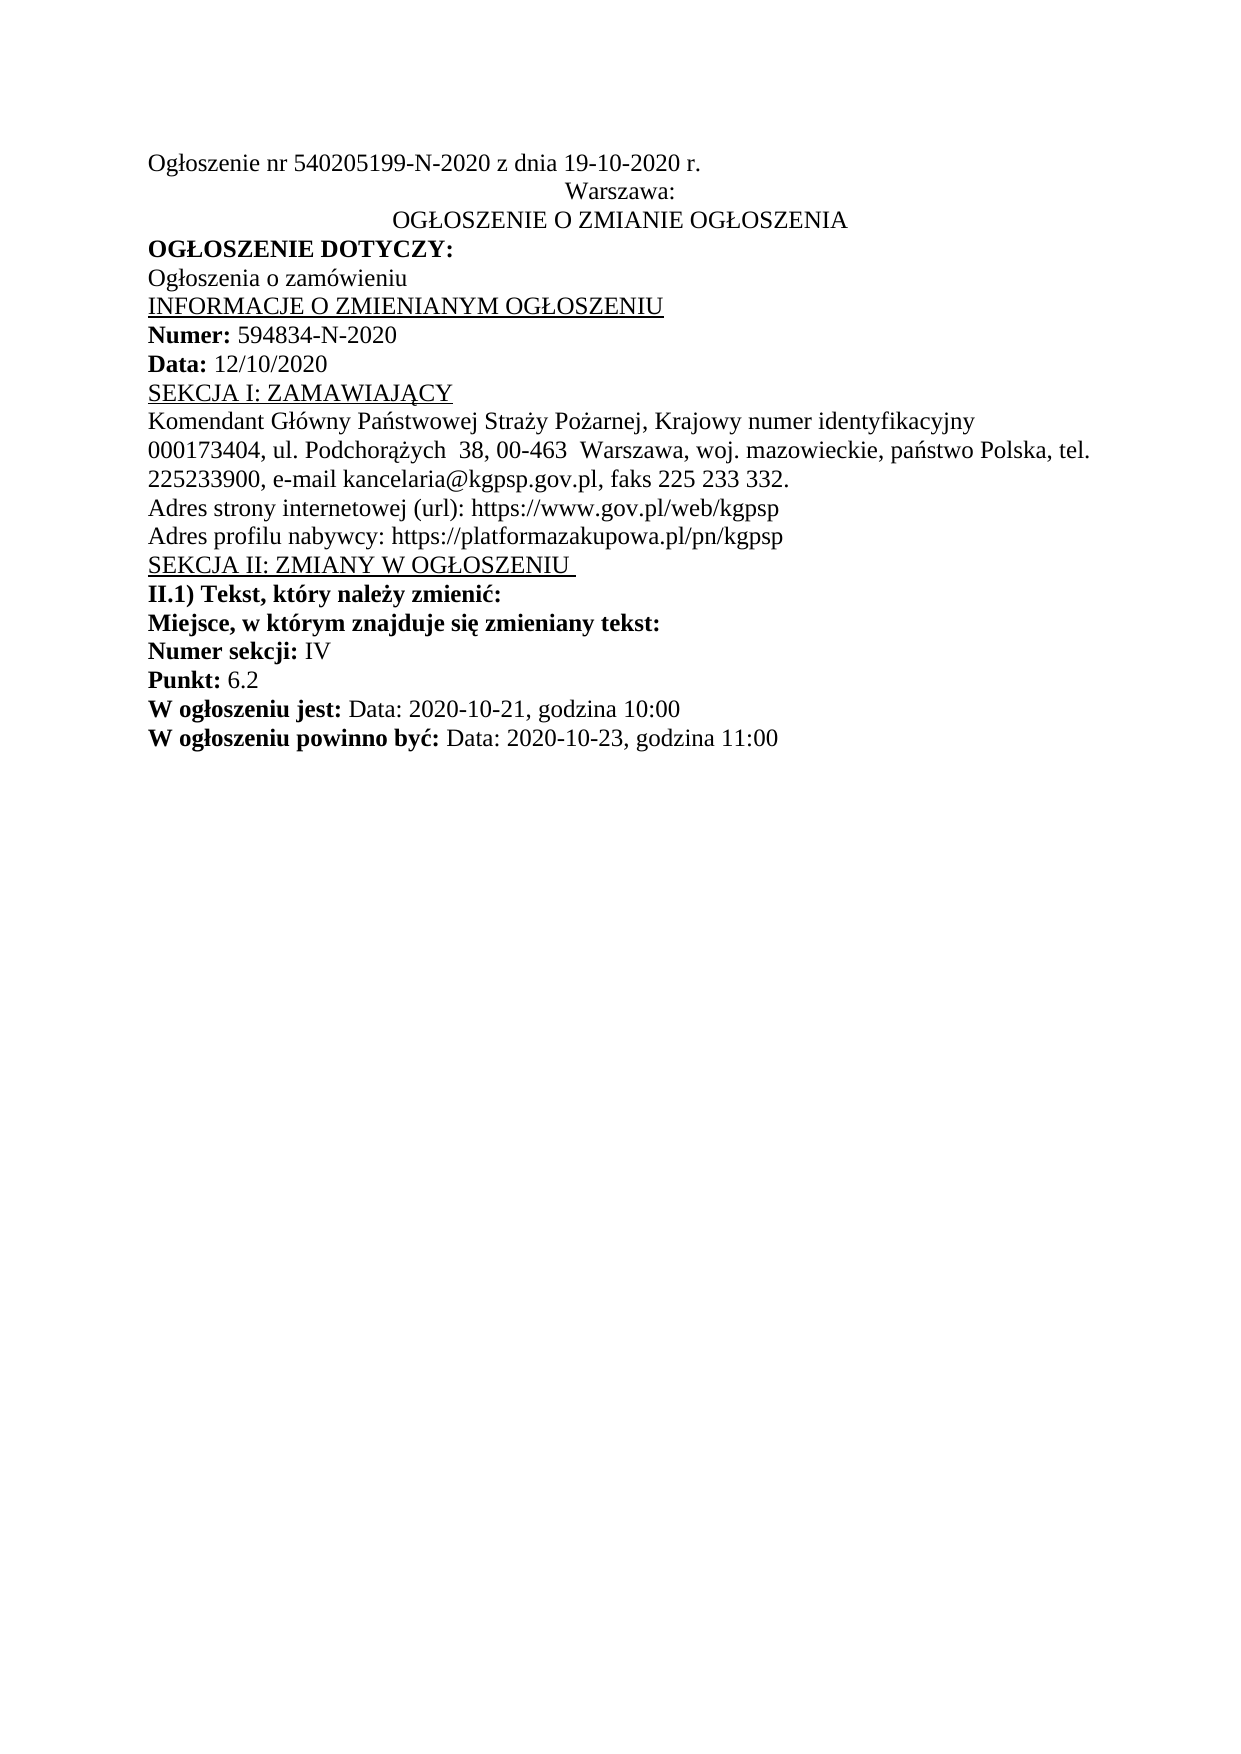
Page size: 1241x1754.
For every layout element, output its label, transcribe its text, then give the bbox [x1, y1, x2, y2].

text INFORMACJE O ZMIENIANYM OGŁOSZENIU [148, 291, 1093, 320]
text SEKCJA I: ZAMAWIAJĄCY [148, 378, 1093, 406]
text Ogłoszenie nr 540205199-N-2020 z dnia 19-10-2020 r. [148, 148, 1093, 176]
text Numer: 594834-N-2020 Data: 12/10/2020 [148, 320, 1093, 378]
text II.1) Tekst, który należy zmienić: [148, 579, 1093, 608]
text Warszawa: OGŁOSZENIE O ZMIANIE OGŁOSZENIA [148, 176, 1093, 234]
text Komendant Główny Państwowej Straży Pożarnej, Krajowy numer identyfikacyjny 000173404, ul. Podchorążych 38, 00-463 Warszawa, woj. mazowieckie, państwo Polska, tel. 225233900, e-mail kancelaria@kgpsp.gov.pl, faks 225 233 332. Adres strony internetowej (url): https://www.gov.pl/web/kgpsp Adres profilu nabywcy: https://platformazakupowa.pl/pn/kgpsp [148, 406, 1093, 550]
text OGŁOSZENIE DOTYCZY: [148, 234, 1093, 263]
text Miejsce, w którym znajduje się zmieniany tekst: Numer sekcji: IV Punkt: 6.2 W ogłoszeniu jest: Data: 2020-10-21, godzina 10:00 W ogłoszeniu powinno być: Data: 2020-10-23, godzina 11:00 [148, 608, 1093, 751]
text SEKCJA II: ZMIANY W OGŁOSZENIU [148, 550, 1093, 579]
text Ogłoszenia o zamówieniu [148, 263, 1093, 291]
